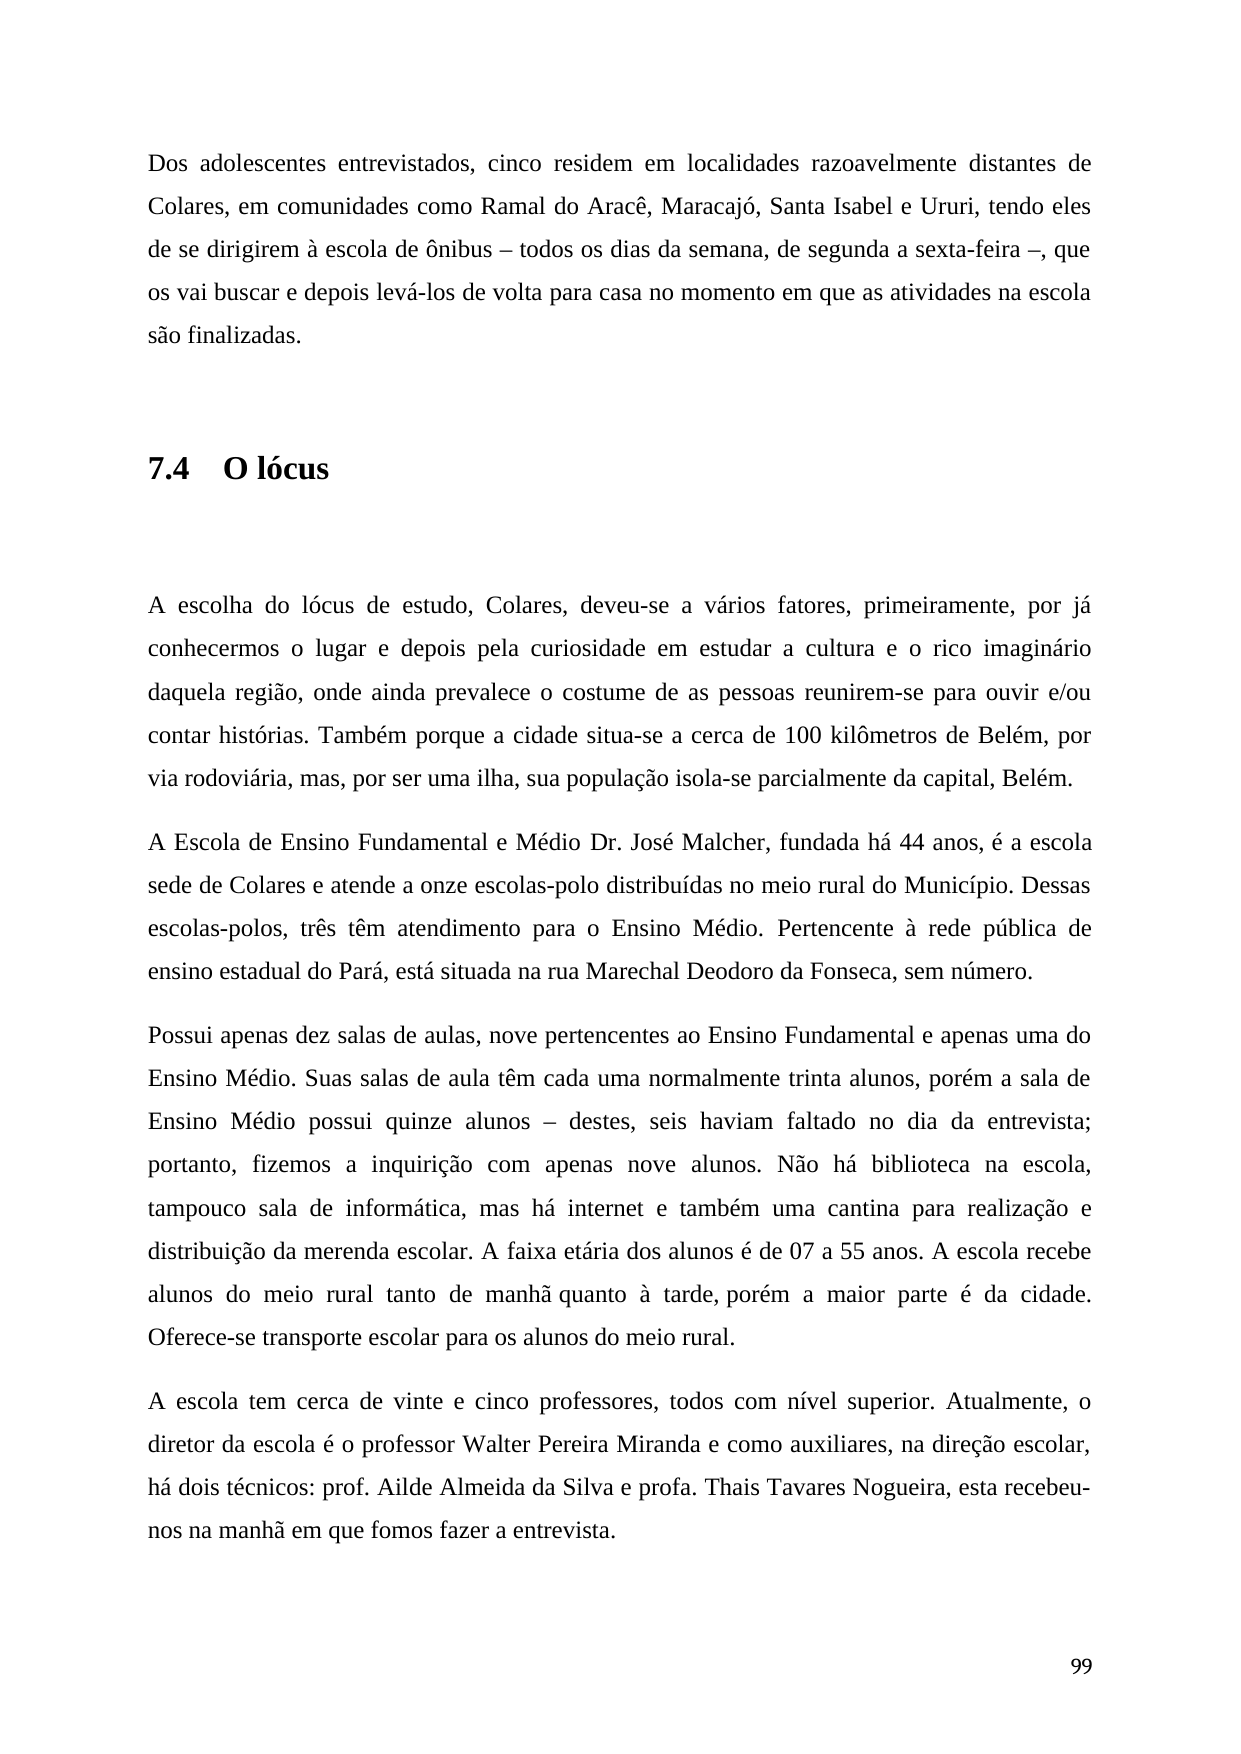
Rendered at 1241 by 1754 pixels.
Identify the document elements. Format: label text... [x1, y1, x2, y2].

text A escola tem cerca de vinte e cinco professores, todos com nível superior. Atualmente, o diretor da escola é o professor Walter Pereira Miranda e como auxiliares, na direção escolar, há dois técnicos: prof. Ailde Almeida da Silva e profa. Thais Tavares Nogueira, esta recebeu-nos na manhã em que fomos fazer a entrevista. [148, 1386, 1092, 1544]
text A Escola de Ensino Fundamental e Médio Dr. José Malcher, fundada há 44 anos, é a escola sede de Colares e atende a onze escolas-polo distribuídas no meio rural do Município. Dessas escolas-polos, três têm atendimento para o Ensino Médio. Pertencente à rede pública de ensino estadual do Pará, está situada na rua Marechal Deodoro da Fonseca, sem número. [148, 827, 1092, 985]
text Dos adolescentes entrevistados, cinco residem em localidades razoavelmente distantes de Colares, em comunidades como Ramal do Aracê, Maracajó, Santa Isabel e Ururi, tendo eles de se dirigirem à escola de ônibus – todos os dias da semana, de segunda a sexta-feira –, que os vai buscar e depois levá-los de volta para casa no momento em que as atividades na escola são finalizadas. [148, 148, 1092, 349]
text Possui apenas dez salas de aulas, nove pertencentes ao Ensino Fundamental e apenas uma do Ensino Médio. Suas salas de aula têm cada uma normalmente trinta alunos, porém a sala de Ensino Médio possui quinze alunos – destes, seis haviam faltado no dia da entrevista; portanto, fizemos a inquirição com apenas nove alunos. Não há biblioteca na escola, tampouco sala de informática, mas há internet e também uma cantina para realização e distribuição da merenda escolar. A faixa etária dos alunos é de 07 a 55 anos. A escola recebe alunos do meio rural tanto de manhã quanto à tarde, porém a maior parte é da cidade. Oferece-se transporte escolar para os alunos do meio rural. [148, 1020, 1092, 1351]
text 7.4 O lócus [148, 448, 1092, 486]
text A escolha do lócus de estudo, Colares, deveu-se a vários fatores, primeiramente, por já conhecermos o lugar e depois pela curiosidade em estudar a cultura e o rico imaginário daquela região, onde ainda prevalece o costume de as pessoas reunirem-se para ouvir e/ou contar histórias. Também porque a cidade situa-se a cerca de 100 kilômetros de Belém, por via rodoviária, mas, por ser uma ilha, sua população isola-se parcialmente da capital, Belém. [148, 590, 1092, 792]
